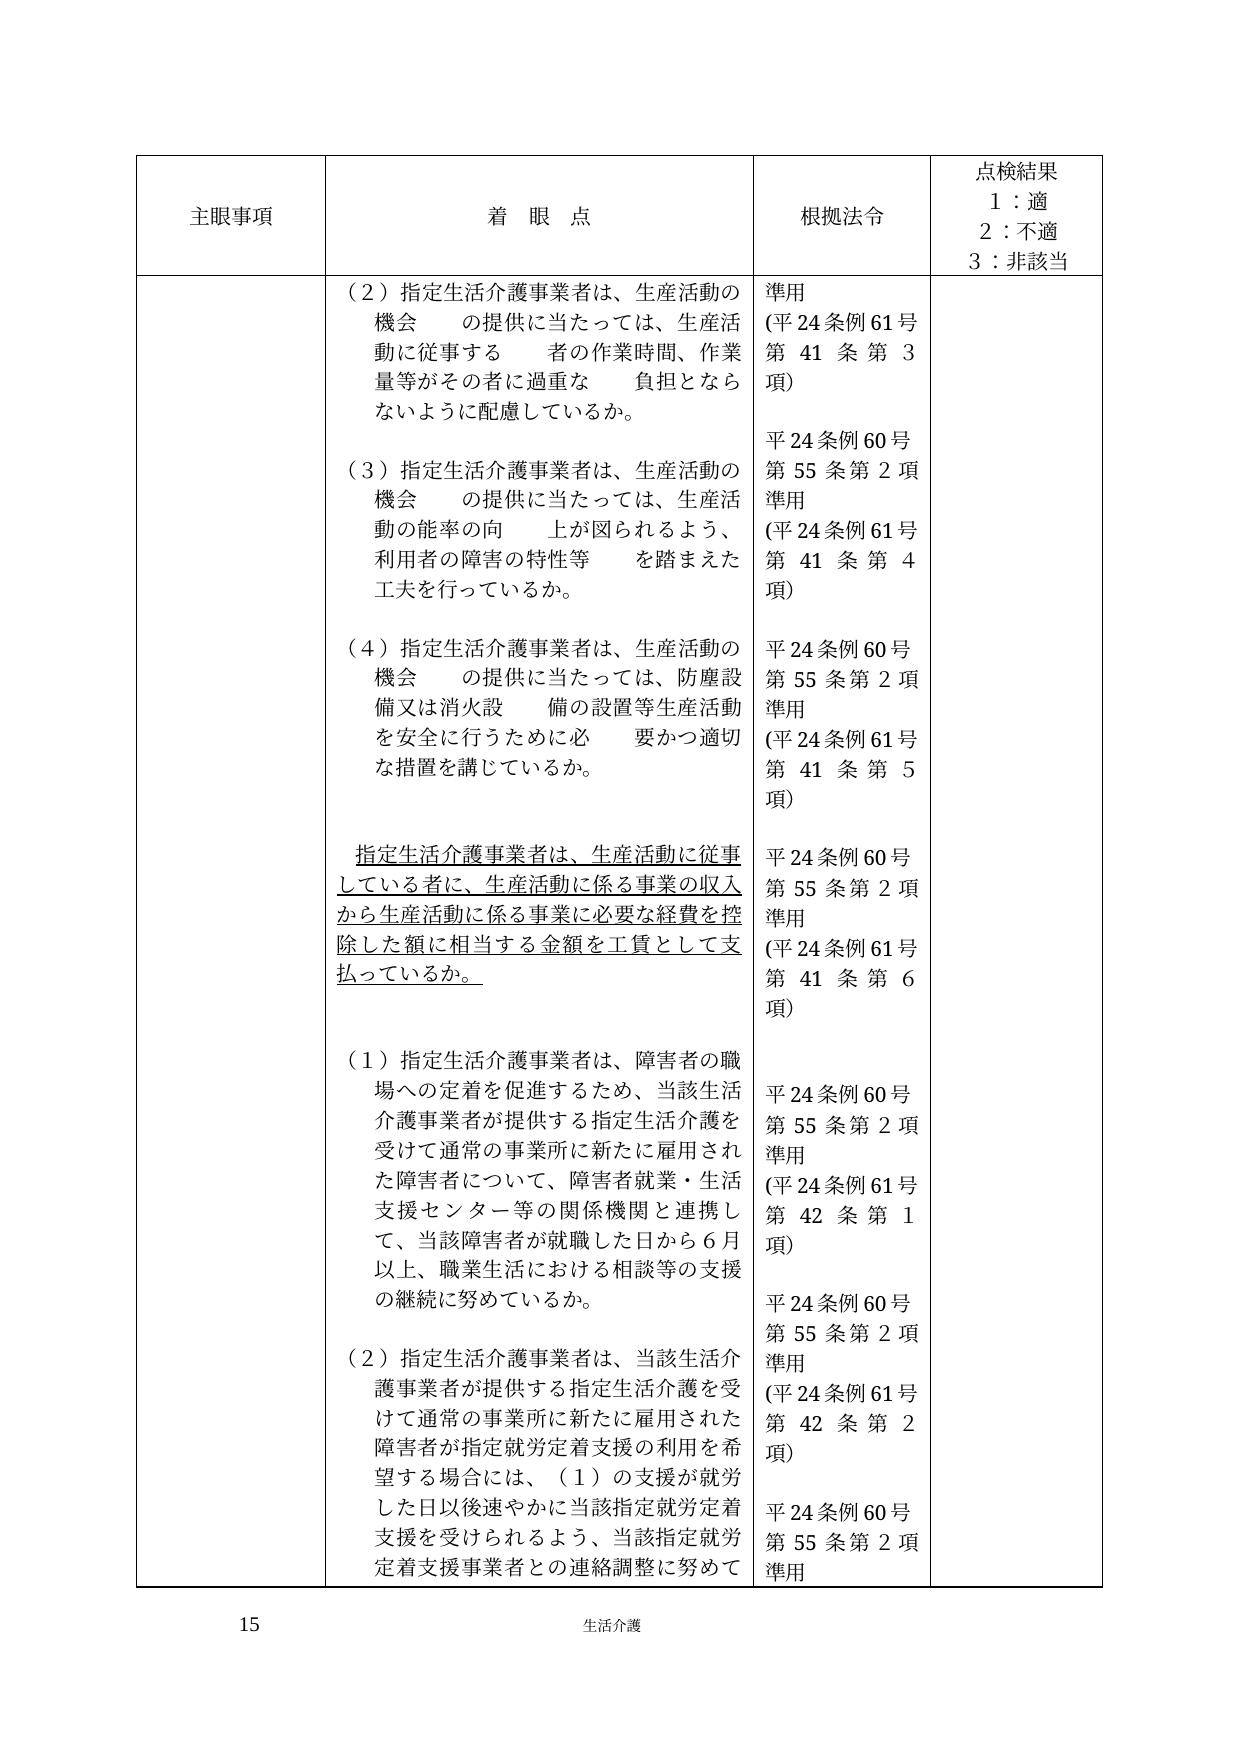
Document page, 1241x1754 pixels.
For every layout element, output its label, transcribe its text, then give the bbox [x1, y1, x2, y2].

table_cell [754, 276, 930, 1586]
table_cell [137, 276, 325, 1586]
table_header 主眼事項 [137, 156, 325, 275]
table_header 着 眼 点 [326, 156, 753, 275]
table_header 根拠法令 [754, 156, 930, 275]
table_cell [931, 276, 1102, 1586]
table_header 点検結果 １：適 ２：不適 ３：非該当 [931, 156, 1102, 275]
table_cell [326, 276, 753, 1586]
